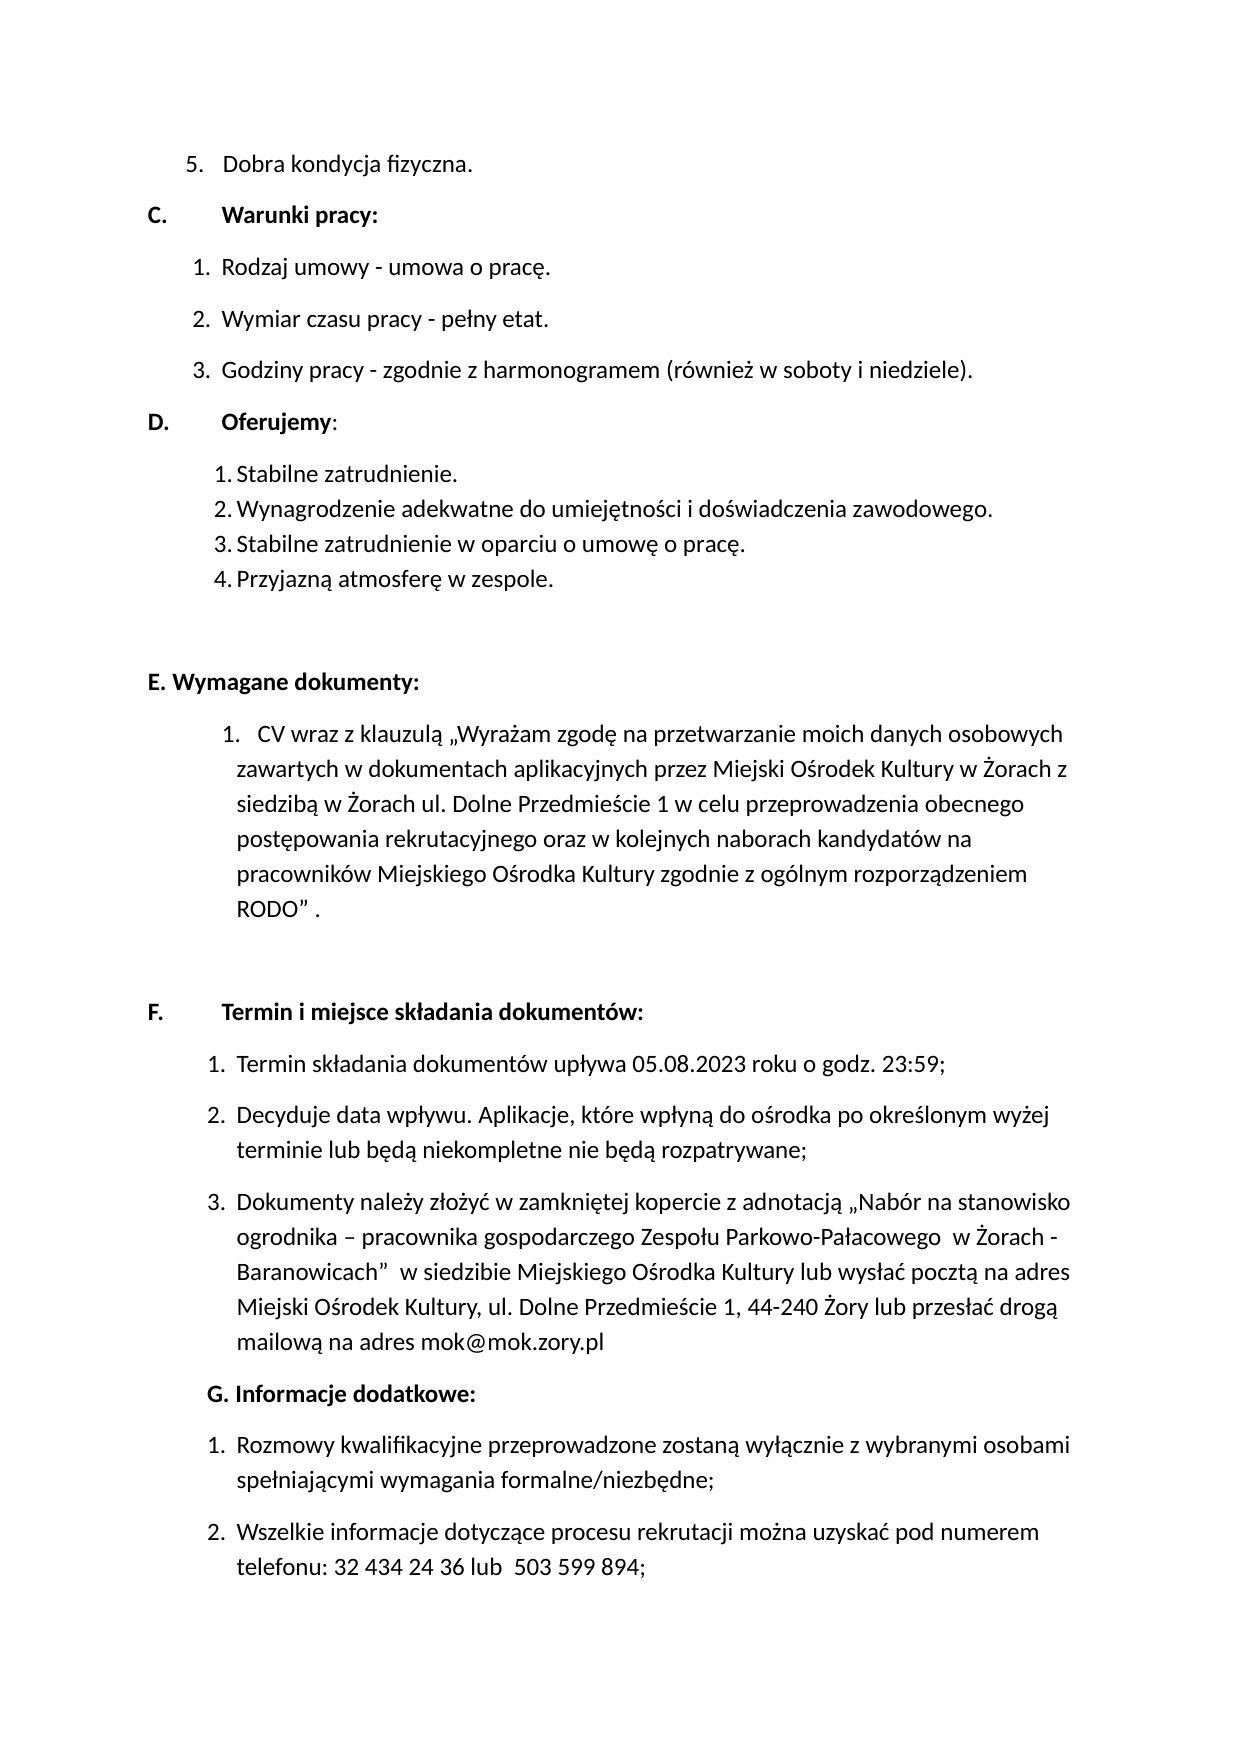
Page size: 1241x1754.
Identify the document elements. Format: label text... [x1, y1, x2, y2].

text 2. Wszelkie informacje dotyczące procesu rekrutacji można uzyskać pod numerem telefonu: 32 434 24 36 lub 503 599 894; [207, 1516, 1092, 1582]
list Przyjazną atmosferę w zespole. [214, 563, 1092, 593]
list Stabilne zatrudnienie. [214, 458, 1092, 488]
text F. Termin i miejsce składania dokumentów: [148, 996, 1092, 1027]
text 1. Termin składania dokumentów upływa 05.08.2023 roku o godz. 23:59; [207, 1048, 1092, 1078]
list Wynagrodzenie adekwatne do umiejętności i doświadczenia zawodowego. [214, 493, 1092, 523]
text 1. CV wraz z klauzulą „Wyrażam zgodę na przetwarzanie moich danych osobowych zawartych w dokumentach aplikacyjnych przez Miejski Ośrodek Kultury w Żorach z siedzibą w Żorach ul. Dolne Przedmieście 1 w celu przeprowadzenia obecnego postępowania rekrutacyjnego oraz w kolejnych naborach kandydatów na pracowników Miejskiego Ośrodka Kultury zgodnie z ogólnym rozporządzeniem RODO” . [222, 718, 1092, 923]
text 1. Rodzaj umowy - umowa o pracę. [192, 251, 1092, 282]
list Dobra kondycja fizyczna. [185, 148, 1092, 178]
text 3. Godziny pracy - zgodnie z harmonogramem (również w soboty i niedziele). [192, 354, 1092, 385]
list Stabilne zatrudnienie w oparciu o umowę o pracę. [214, 528, 1092, 558]
text 2. Decyduje data wpływu. Aplikacje, które wpłyną do ośrodka po określonym wyżej terminie lub będą niekompletne nie będą rozpatrywane; [207, 1099, 1092, 1165]
text D. Oferujemy: [148, 406, 1092, 437]
text 2. Wymiar czasu pracy - pełny etat. [192, 303, 1092, 333]
text E. Wymagane dokumenty: [148, 666, 1092, 697]
text G. Informacje dodatkowe: [207, 1378, 1092, 1408]
text 1. Rozmowy kwalifikacyjne przeprowadzone zostaną wyłącznie z wybranymi osobami spełniającymi wymagania formalne/niezbędne; [207, 1429, 1092, 1495]
text C. Warunki pracy: [148, 199, 1092, 230]
text 3. Dokumenty należy złożyć w zamkniętej kopercie z adnotacją „Nabór na stanowisko ogrodnika – pracownika gospodarczego Zespołu Parkowo-Pałacowego w Żorach - Baranowicach” w siedzibie Miejskiego Ośrodka Kultury lub wysłać pocztą na adres Miejski Ośrodek Kultury, ul. Dolne Przedmieście 1, 44-240 Żory lub przesłać drogą mailową na adres mok@mok.zory.pl [207, 1186, 1092, 1357]
